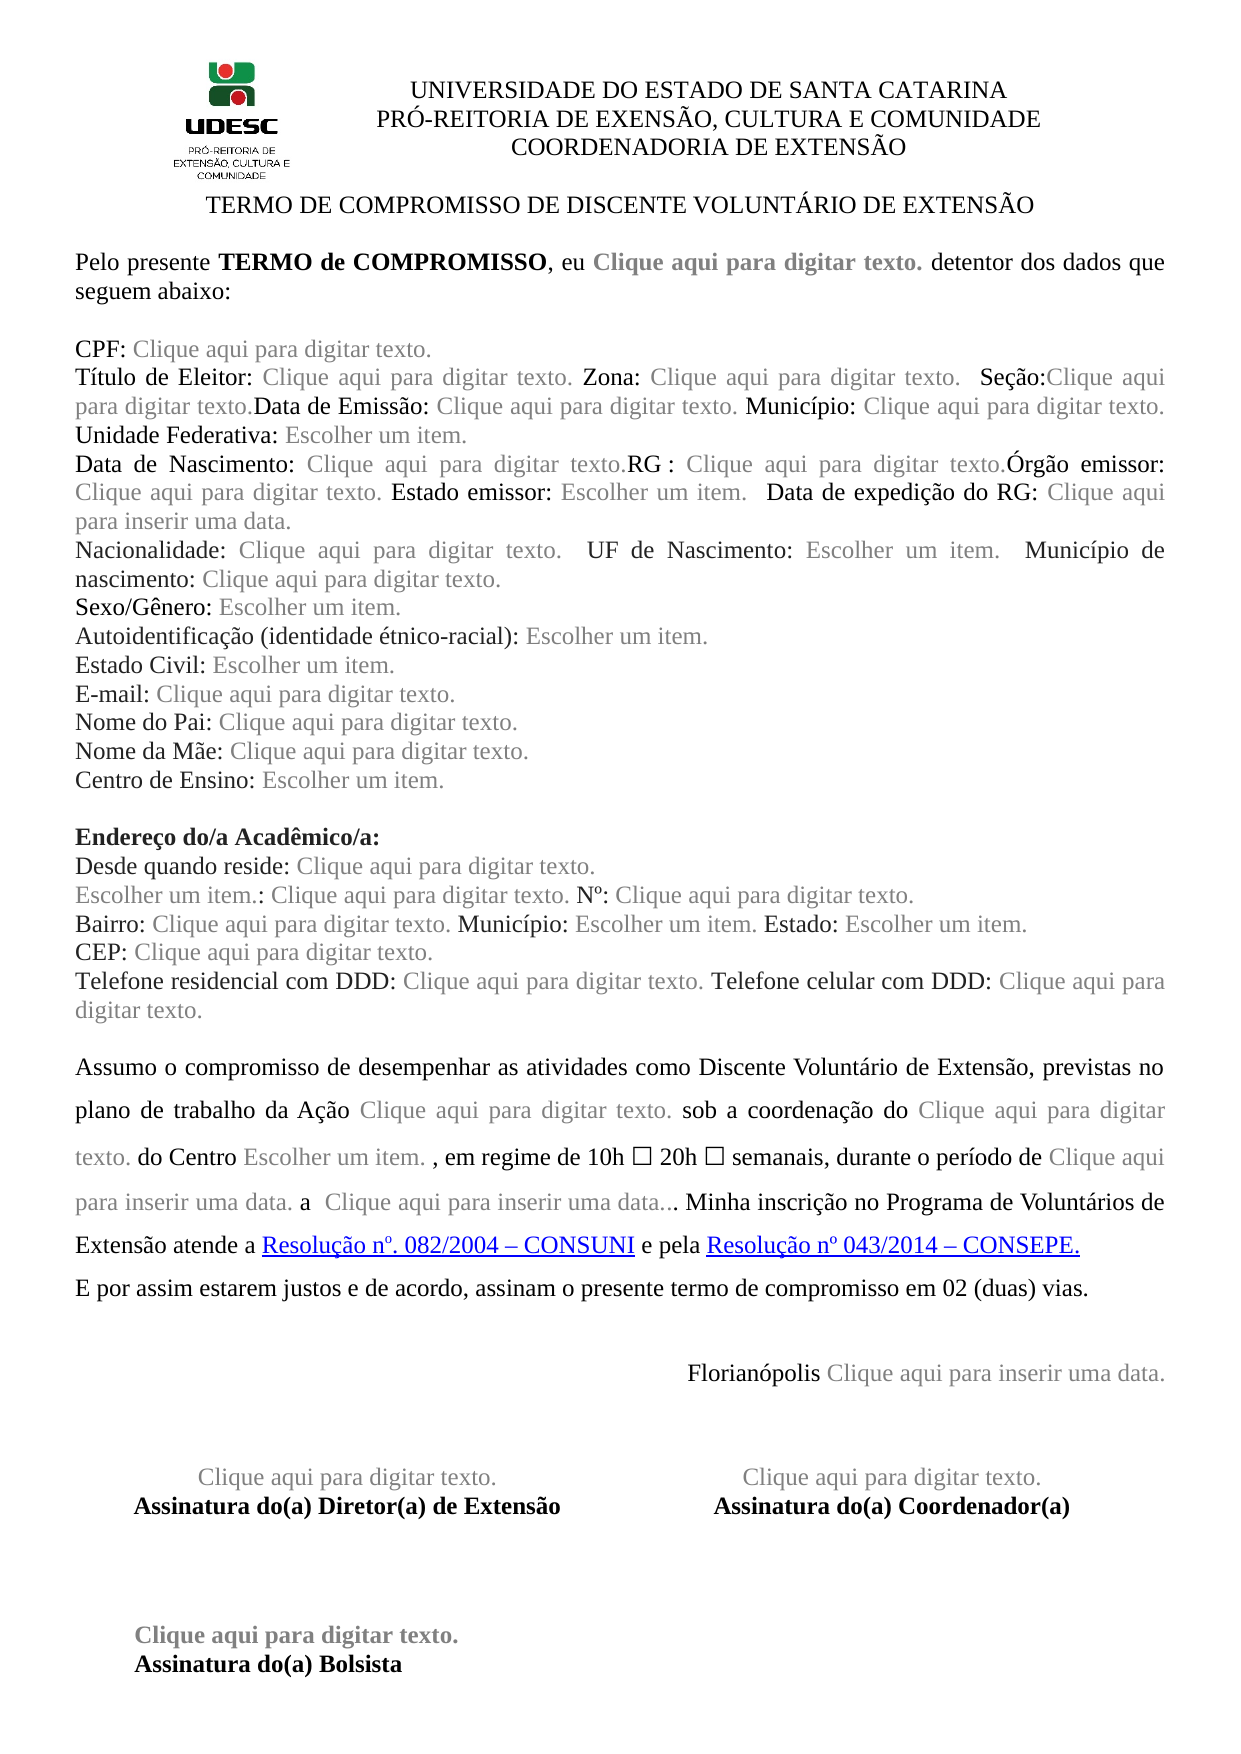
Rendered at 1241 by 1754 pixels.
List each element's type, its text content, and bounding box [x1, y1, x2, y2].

text Bairro: Município: Estado: [75, 909, 1165, 937]
text Desde quando reside: [75, 851, 1165, 880]
text Autoidentificação (identidade étnico-racial): [75, 621, 1165, 650]
text Nacionalidade: UF de Nascimento: Município de nascimento: [75, 535, 1165, 592]
text Assinatura do(a) Bolsista [75, 1649, 1165, 1678]
text Título de Eleitor: Zona: Seção:Data de Emissão: Município: Unidade Federativa: [75, 362, 1165, 449]
text : Nº: [75, 880, 1165, 909]
text Estado Civil: [75, 650, 1165, 679]
text Sexo/Gênero: [75, 592, 1165, 621]
text Pelo presente TERMO de COMPROMISSO, eu detentor dos dados que seguem abaixo: [75, 247, 1165, 305]
text TERMO DE COMPROMISSO DE DISCENTE VOLUNTÁRIO DE EXTENSÃO [75, 190, 1165, 219]
text CEP: [75, 937, 1165, 966]
picture [141, 48, 322, 190]
text Nome do Pai: [75, 707, 1165, 736]
text Nome da Mãe: [75, 736, 1165, 765]
table_header Assinatura do(a) Diretor(a) de Extensão [75, 1401, 619, 1520]
text Assumo o compromisso de desempenhar as atividades como Discente Voluntário de Extensão, previstas no plano de trabalho da Ação sob a coordenação do do Centro , em regime de 10h 20h semanais, durante o período de a . Minha inscrição no Programa de Voluntários de Extensão atende a Resolução no. 082/2004 – CONSUNI e pela Resolução nº 043/2014 – CONSEPE. [75, 1052, 1165, 1259]
text Florianópolis [75, 1358, 1165, 1387]
text Endereço do/a Acadêmico/a: [75, 822, 1165, 851]
text Telefone residencial com DDD: Telefone celular com DDD: [75, 966, 1165, 1024]
text E-mail: [75, 679, 1165, 707]
text E por assim estarem justos e de acordo, assinam o presente termo de compromisso em 02 (duas) vias. [75, 1273, 1165, 1302]
text Data de Nascimento: RG : Órgão emissor: Estado emissor: Data de expedição do RG: [75, 449, 1165, 535]
table_header Assinatura do(a) Coordenador(a) [620, 1401, 1164, 1520]
text Centro de Ensino: [75, 765, 1165, 794]
text CPF: [75, 334, 1165, 362]
